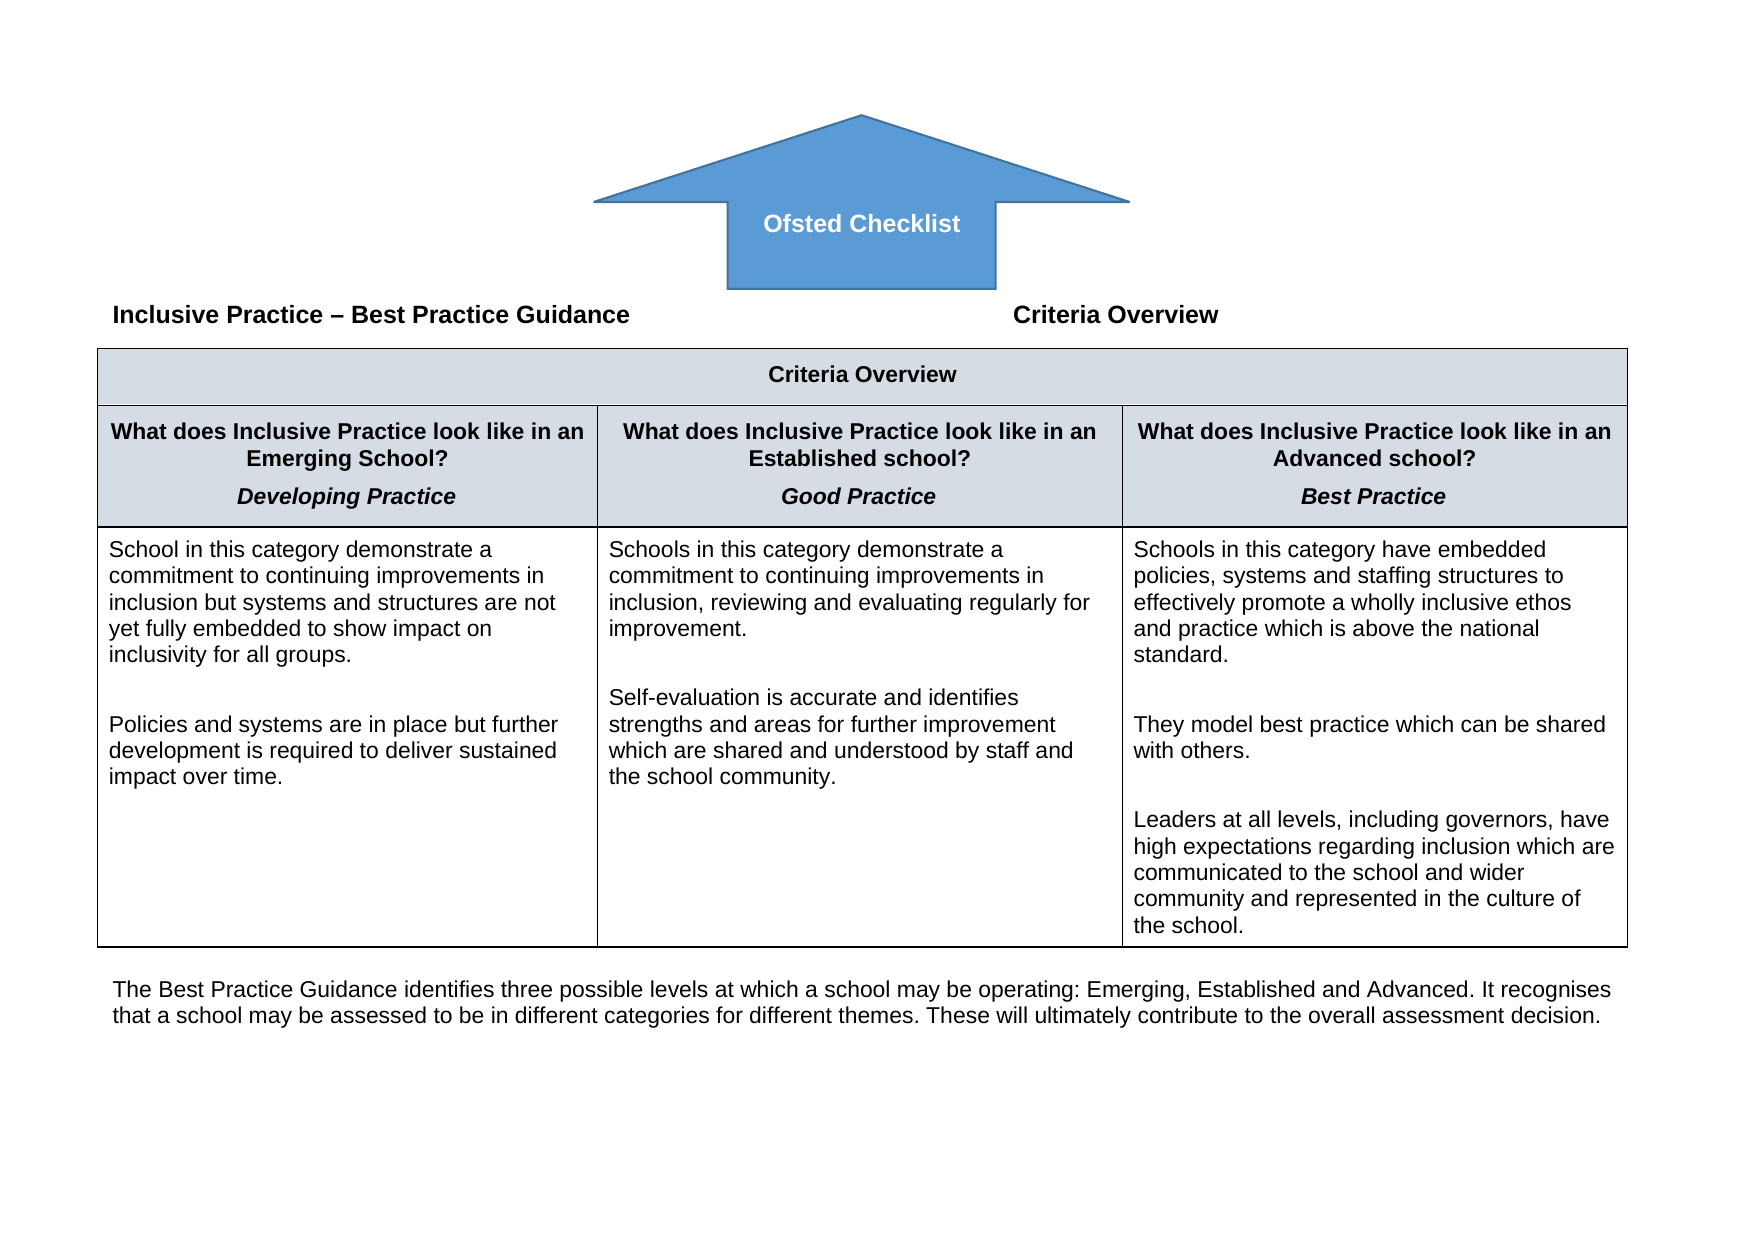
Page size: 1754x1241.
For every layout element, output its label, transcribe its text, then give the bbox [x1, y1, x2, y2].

text Inclusive Practice – Best Practice Guidance Criteria Overview [112, 300, 1642, 328]
text The Best Practice Guidance identifies three possible levels at which a school may be operating: Emerging, Established and Advanced. It recognises that a school may be assessed to be in different categories for different themes. These will ultimately contribute to the overall assessment decision. [112, 976, 1642, 1029]
table_cell What does Inclusive Practice look like in an Advanced school? Best Practice [1123, 406, 1627, 526]
table_cell What does Inclusive Practice look like in an Emerging School? Developing Practice [98, 406, 597, 526]
table_header Criteria Overview [98, 349, 1627, 404]
table_cell Schools in this category have embedded policies, systems and staffing structures to effectively promote a wholly inclusive ethos and practice which is above the national standard. They model best practice which can be shared with others. Leaders at all levels, including governors, have high expectations regarding inclusion which are communicated to the school and wider community and represented in the culture of the school. [1123, 528, 1627, 946]
table_cell Schools in this category demonstrate a commitment to continuing improvements in inclusion, reviewing and evaluating regularly for improvement. Self-evaluation is accurate and identifies strengths and areas for further improvement which are shared and understood by staff and the school community. [598, 528, 1122, 946]
table_cell School in this category demonstrate a commitment to continuing improvements in inclusion but systems and structures are not yet fully embedded to show impact on inclusivity for all groups. Policies and systems are in place but further development is required to deliver sustained impact over time. [98, 528, 597, 946]
table_cell What does Inclusive Practice look like in an Established school? Good Practice [598, 406, 1122, 526]
